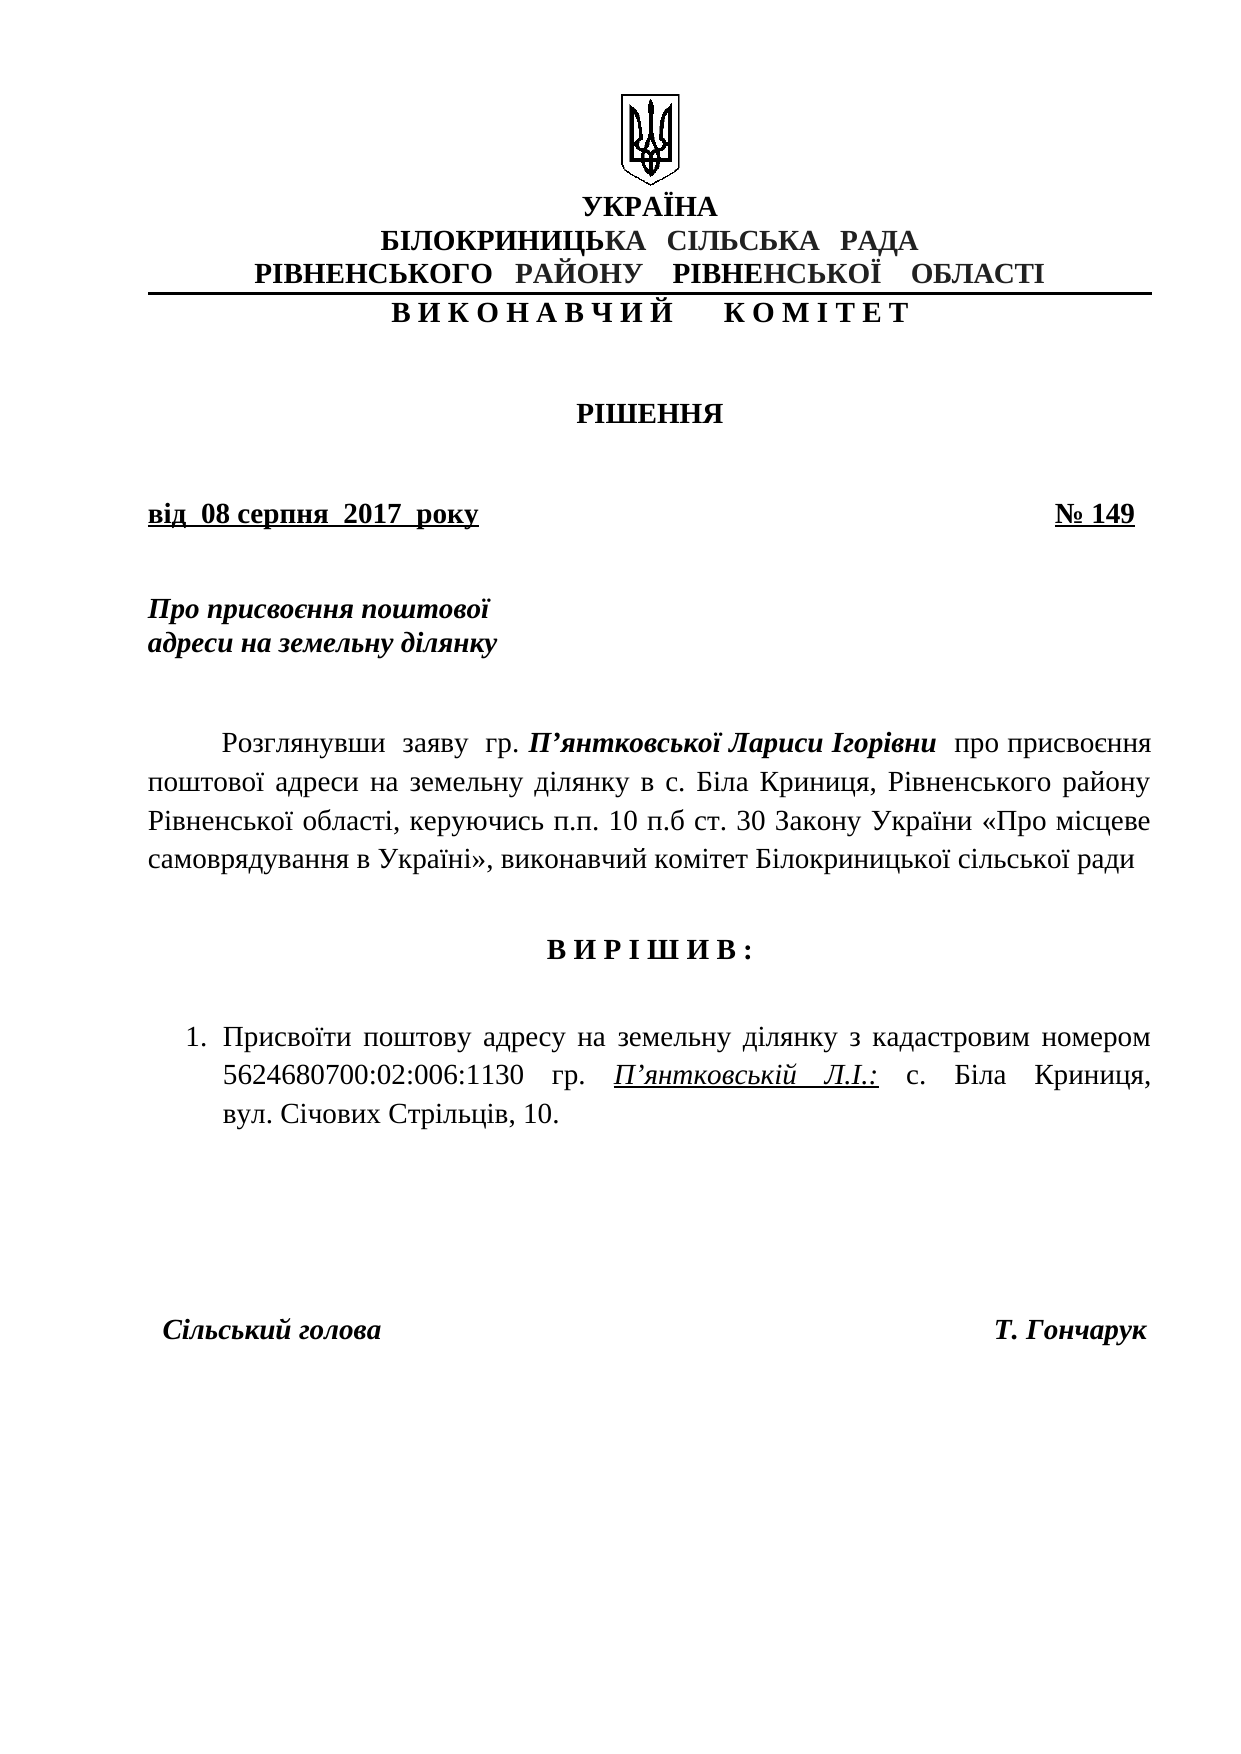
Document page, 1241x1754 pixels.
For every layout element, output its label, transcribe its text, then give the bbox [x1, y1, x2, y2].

text Про присвоєння поштової [148, 591, 1152, 625]
text В И К О Н А В Ч И Й К О М І Т Е Т [148, 295, 1152, 329]
text від 08 серпня 2017 року № 149 [148, 496, 1152, 530]
text В И Р І Ш И В : [148, 932, 1152, 966]
text РІШЕННЯ [148, 396, 1152, 429]
list Присвоїти поштову адресу на земельну ділянку з кадастровим номером 5624680700:02:006:1130 гр. П’янтковській Л.І.: с. Біла Криниця, вул. Січових Стрільців, 10. [185, 1019, 1152, 1129]
text Сільський голова Т. Гончарук [148, 1312, 1152, 1346]
text адреси на земельну ділянку [148, 625, 1152, 658]
text УКРАЇНА [148, 189, 1152, 223]
text Рівненського району Рівненської області [148, 256, 1152, 292]
text Білокриницька сільська рада [148, 223, 1152, 256]
text Розглянувши заяву гр. П’янтковської Лариси Ігорівни про присвоєння поштової адреси на земельну ділянку в с. Біла Криниця, Рівненського району Рівненської області, керуючись п.п. 10 п.б ст. 30 Закону України «Про місцеве самоврядування в Україні», виконавчий комітет Білокриницької сільської ради [148, 726, 1152, 875]
